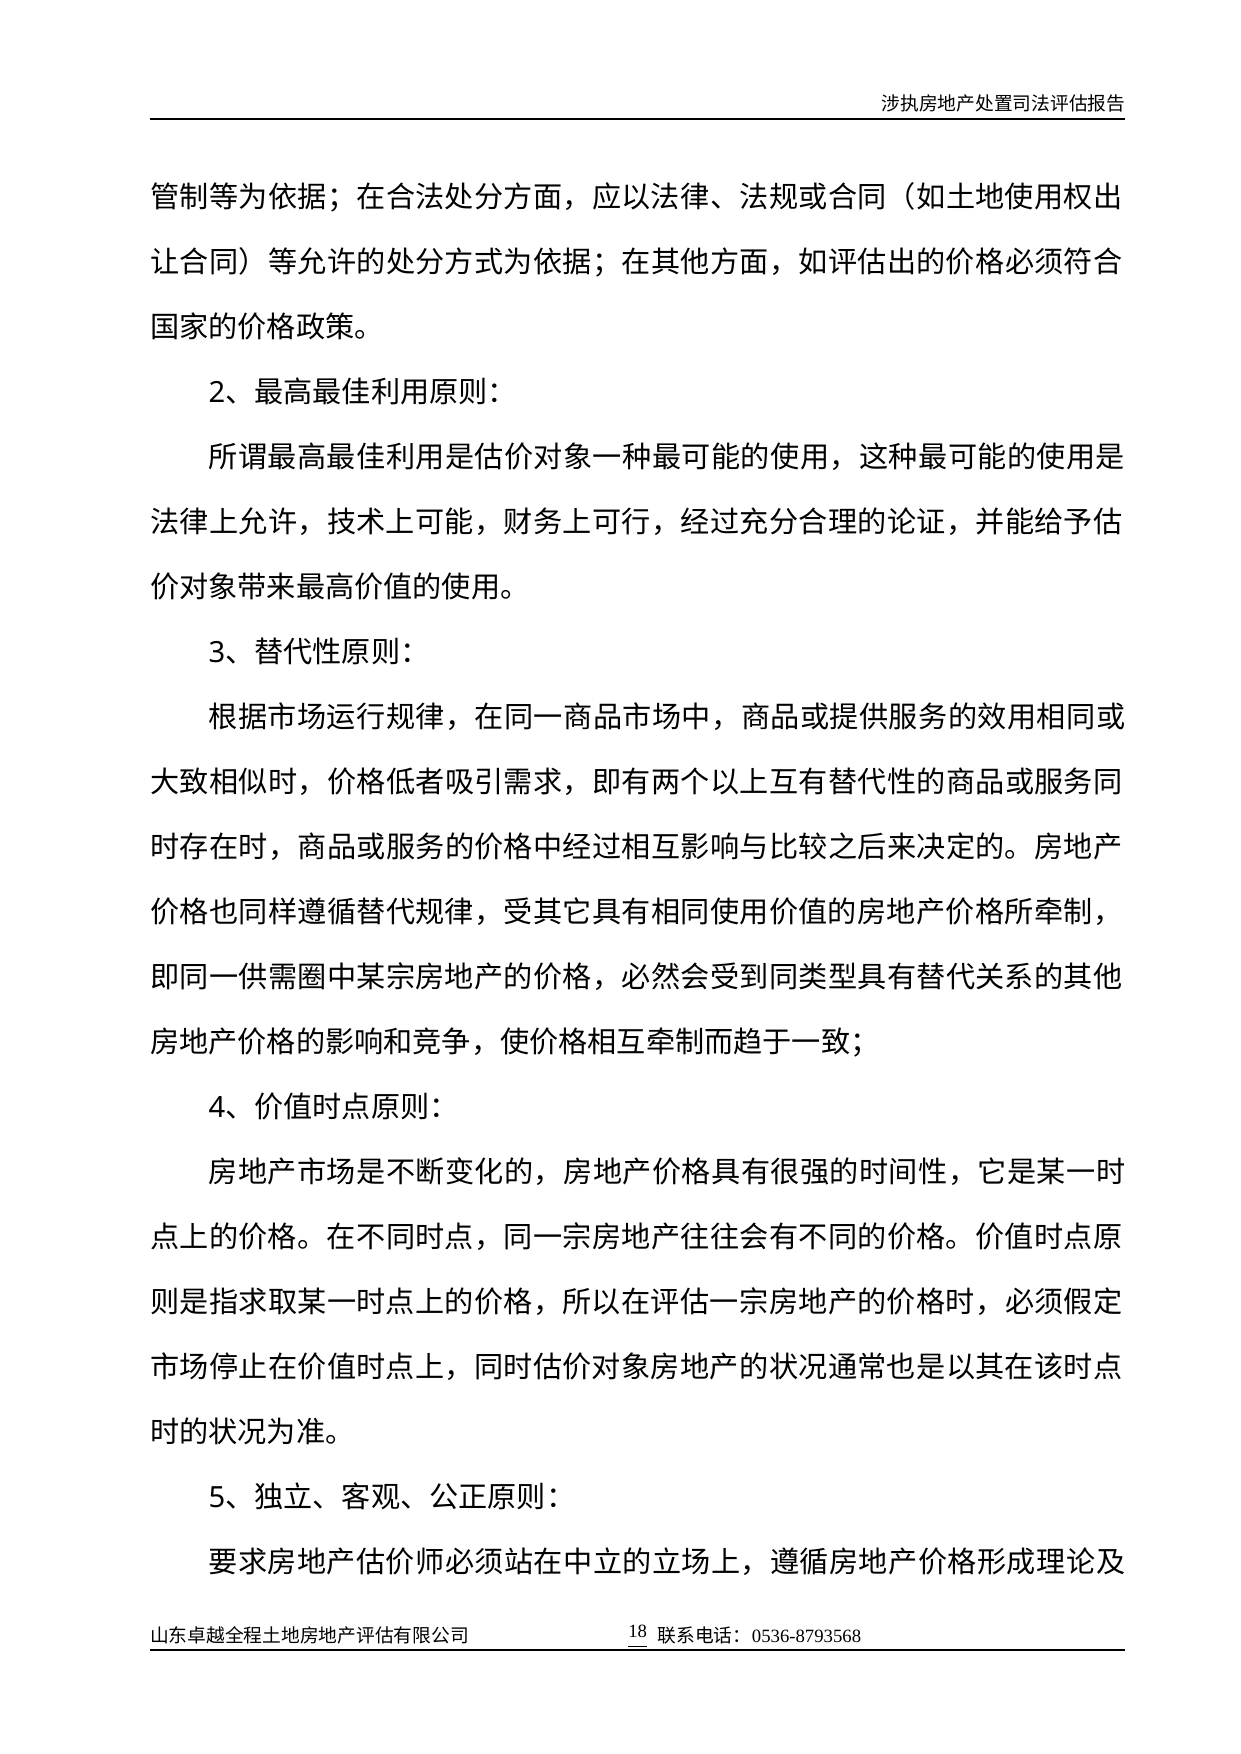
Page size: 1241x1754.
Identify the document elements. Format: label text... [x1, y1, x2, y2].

text 4、价值时点原则： [150, 1072, 1125, 1137]
text 所谓最高最佳利用是估价对象一种最可能的使用，这种最可能的使用是法律上允许，技术上可能，财务上可行，经过充分合理的论证，并能给予估价对象带来最高价值的使用。 [150, 422, 1125, 617]
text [150, 1527, 1125, 1592]
text 2、最高最佳利用原则： [150, 357, 1125, 422]
text 5、独立、客观、公正原则： [150, 1462, 1125, 1527]
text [150, 162, 1125, 357]
text 根据市场运行规律，在同一商品市场中，商品或提供服务的效用相同或大致相似时，价格低者吸引需求，即有两个以上互有替代性的商品或服务同时存在时，商品或服务的价格中经过相互影响与比较之后来决定的。房地产价格也同样遵循替代规律，受其它具有相同使用价值的房地产价格所牵制，即同一供需圈中某宗房地产的价格，必然会受到同类型具有替代关系的其他房地产价格的影响和竞争，使价格相互牵制而趋于一致； [150, 682, 1125, 1072]
text 房地产市场是不断变化的，房地产价格具有很强的时间性，它是某一时点上的价格。在不同时点，同一宗房地产往往会有不同的价格。价值时点原则是指求取某一时点上的价格，所以在评估一宗房地产的价格时，必须假定市场停止在价值时点上，同时估价对象房地产的状况通常也是以其在该时点时的状况为准。 [150, 1137, 1125, 1462]
text 3、替代性原则： [150, 617, 1125, 682]
